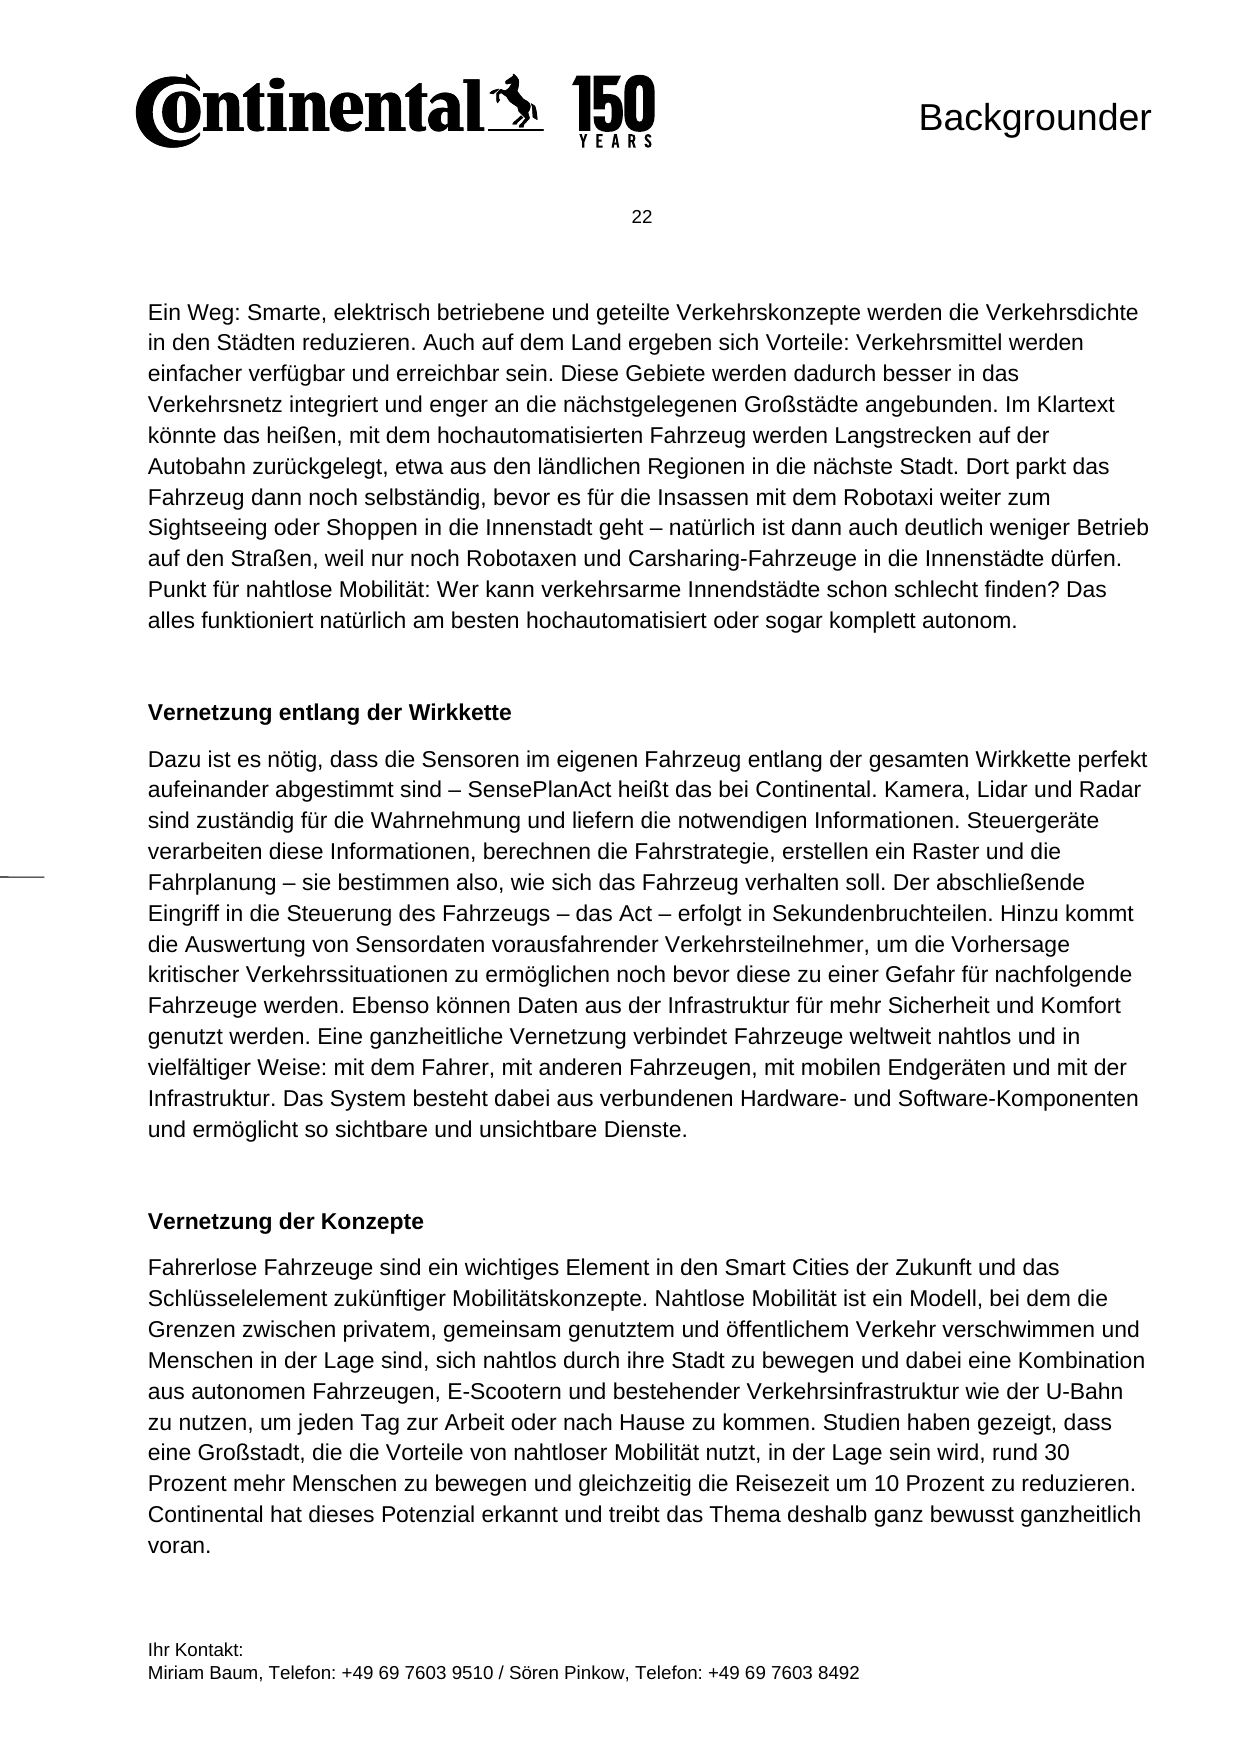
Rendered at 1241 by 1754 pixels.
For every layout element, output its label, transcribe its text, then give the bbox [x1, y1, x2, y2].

text Dazu ist es nötig, dass die Sensoren im eigenen Fahrzeug entlang der gesamten Wirkkette perfekt aufeinander abgestimmt sind – SensePlanAct heißt das bei Continental. Kamera, Lidar und Radar sind zuständig für die Wahrnehmung und liefern die notwendigen Informationen. Steuergeräte verarbeiten diese Informationen, berechnen die Fahrstrategie, erstellen ein Raster und die Fahrplanung – sie bestimmen also, wie sich das Fahrzeug verhalten soll. Der abschließende Eingriff in die Steuerung des Fahrzeugs – das Act – erfolgt in Sekundenbruchteilen. Hinzu kommt die Auswertung von Sensordaten vorausfahrender Verkehrsteilnehmer, um die Vorhersage kritischer Verkehrssituationen zu ermöglichen noch bevor diese zu einer Gefahr für nachfolgende Fahrzeuge werden. Ebenso können Daten aus der Infrastruktur für mehr Sicherheit und Komfort genutzt werden. Eine ganzheitliche Vernetzung verbindet Fahrzeuge weltweit nahtlos und in vielfältiger Weise: mit dem Fahrer, mit anderen Fahrzeugen, mit mobilen Endgeräten und mit der Infrastruktur. Das System besteht dabei aus verbundenen Hardware- und Software-Komponenten und ermöglicht so sichtbare und unsichtbare Dienste. [148, 742, 1152, 1143]
text Fahrerlose Fahrzeuge sind ein wichtiges Element in den Smart Cities der Zukunft und das Schlüsselelement zukünftiger Mobilitätskonzepte. Nahtlose Mobilität ist ein Modell, bei dem die Grenzen zwischen privatem, gemeinsam genutztem und öffentlichem Verkehr verschwimmen und Menschen in der Lage sind, sich nahtlos durch ihre Stadt zu bewegen und dabei eine Kombination aus autonomen Fahrzeugen, E-Scootern und bestehender Verkehrsinfrastruktur wie der U-Bahn zu nutzen, um jeden Tag zur Arbeit oder nach Hause zu kommen. Studien haben gezeigt, dass eine Großstadt, die die Vorteile von nahtloser Mobilität nutzt, in der Lage sein wird, rund 30 Prozent mehr Menschen zu bewegen und gleichzeitig die Reisezeit um 10 Prozent zu reduzieren. Continental hat dieses Potenzial erkannt und treibt das Thema deshalb ganz bewusst ganzheitlich voran. [148, 1251, 1152, 1559]
text Vernetzung der Konzepte [148, 1205, 1152, 1236]
text Vernetzung entlang der Wirkkette [148, 696, 1152, 727]
text Ein Weg: Smarte, elektrisch betriebene und geteilte Verkehrskonzepte werden die Verkehrsdichte in den Städten reduzieren. Auch auf dem Land ergeben sich Vorteile: Verkehrsmittel werden einfacher verfügbar und erreichbar sein. Diese Gebiete werden dadurch besser in das Verkehrsnetz integriert und enger an die nächstgelegenen Großstädte angebunden. Im Klartext könnte das heißen, mit dem hochautomatisierten Fahrzeug werden Langstrecken auf der Autobahn zurückgelegt, etwa aus den ländlichen Regionen in die nächste Stadt. Dort parkt das Fahrzeug dann noch selbständig, bevor es für die Insassen mit dem Robotaxi weiter zum Sightseeing oder Shoppen in die Innenstadt geht – natürlich ist dann auch deutlich weniger Betrieb auf den Straßen, weil nur noch Robotaxen und Carsharing-Fahrzeuge in die Innenstädte dürfen. Punkt für nahtlose Mobilität: Wer kann verkehrsarme Innendstädte schon schlecht finden? Das alles funktioniert natürlich am besten hochautomatisiert oder sogar komplett autonom. [148, 295, 1152, 634]
